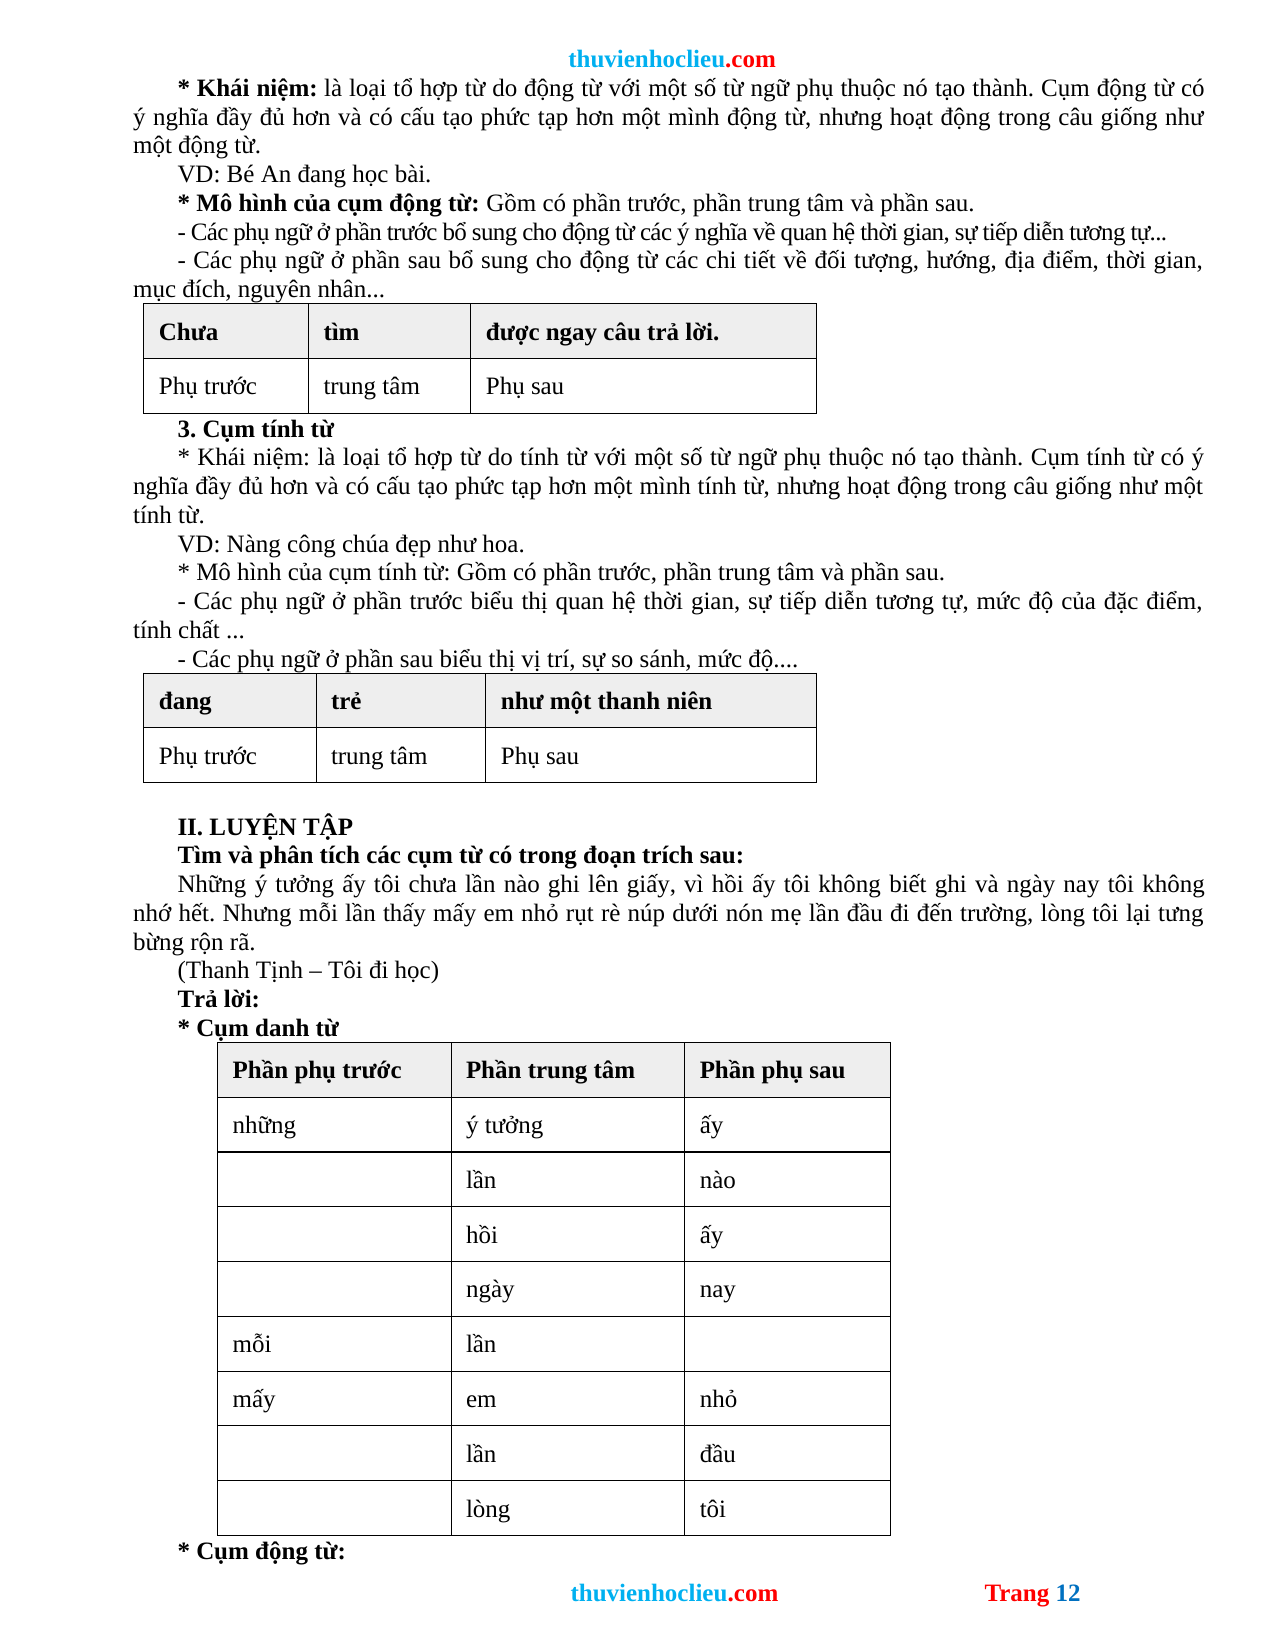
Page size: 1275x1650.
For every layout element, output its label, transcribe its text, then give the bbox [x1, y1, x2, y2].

text - Các phụ ngữ ở phần trước bổ sung cho động từ các ý nghĩa về quan hệ thời gian, sự tiếp diễn tương tự... [133, 217, 1206, 246]
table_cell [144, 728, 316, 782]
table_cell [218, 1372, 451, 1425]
text * Mô hình của cụm tính từ: Gồm có phần trước, phần trung tâm và phần sau. [133, 557, 1206, 586]
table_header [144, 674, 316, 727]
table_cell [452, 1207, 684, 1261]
text - Các phụ ngữ ở phần sau biểu thị vị trí, sự so sánh, mức độ.... [133, 644, 1206, 672]
text * Cụm động từ: [133, 1536, 1206, 1565]
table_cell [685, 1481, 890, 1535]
text - Các phụ ngữ ở phần trước biểu thị quan hệ thời gian, sự tiếp diễn tương tự, mức độ của đặc điểm, tính chất ... [133, 586, 1206, 644]
text VD: Nàng công chúa đẹp như hoa. [133, 529, 1206, 557]
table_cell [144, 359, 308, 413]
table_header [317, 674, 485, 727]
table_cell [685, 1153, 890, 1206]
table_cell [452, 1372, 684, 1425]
text 3. Cụm tính từ [133, 414, 1206, 442]
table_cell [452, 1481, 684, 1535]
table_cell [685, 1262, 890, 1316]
text - Các phụ ngữ ở phần sau bổ sung cho động từ các chi tiết về đối tượng, hướng, địa điểm, thời gian, mục đích, nguyên nhân... [133, 246, 1206, 303]
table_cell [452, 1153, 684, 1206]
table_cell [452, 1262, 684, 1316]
text (Thanh Tịnh – Tôi đi học) [133, 956, 1206, 984]
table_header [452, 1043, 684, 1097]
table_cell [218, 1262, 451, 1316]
text * Mô hình của cụm động từ: Gồm có phần trước, phần trung tâm và phần sau. [133, 188, 1206, 217]
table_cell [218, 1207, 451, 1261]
text * Cụm danh từ [133, 1013, 1206, 1042]
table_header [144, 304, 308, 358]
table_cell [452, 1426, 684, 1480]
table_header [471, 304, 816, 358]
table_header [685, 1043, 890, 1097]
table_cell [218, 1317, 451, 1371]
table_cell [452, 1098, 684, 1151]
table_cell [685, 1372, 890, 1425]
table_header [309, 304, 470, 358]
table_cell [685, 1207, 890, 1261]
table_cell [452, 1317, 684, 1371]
subtitle II. LUYỆN TẬP [133, 812, 1206, 841]
text * Khái niệm: là loại tổ hợp từ do tính từ với một số từ ngữ phụ thuộc nó tạo thành. Cụm tính từ có ý nghĩa đầy đủ hơn và có cấu tạo phức tạp hơn một mình tính từ, nhưng hoạt động trong câu giống như một tính từ. [133, 442, 1206, 529]
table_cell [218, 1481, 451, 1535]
text * Khái niệm: là loại tổ hợp từ do động từ với một số từ ngữ phụ thuộc nó tạo thành. Cụm động từ có ý nghĩa đầy đủ hơn và có cấu tạo phức tạp hơn một mình động từ, nhưng hoạt động trong câu giống như một động từ. [133, 73, 1206, 159]
text Tìm và phân tích các cụm từ có trong đoạn trích sau: [133, 841, 1206, 869]
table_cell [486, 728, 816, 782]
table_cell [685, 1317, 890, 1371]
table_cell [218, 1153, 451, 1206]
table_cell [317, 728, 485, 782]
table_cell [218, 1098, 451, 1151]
text Trả lời: [133, 984, 1206, 1013]
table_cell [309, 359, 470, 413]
text Những ý tưởng ấy tôi chưa lần nào ghi lên giấy, vì hồi ấy tôi không biết ghi và ngày nay tôi không nhớ hết. Nhưng mỗi lần thấy mấy em nhỏ rụt rè núp dưới nón mẹ lần đầu đi đến trường, lòng tôi lại tưng bừng rộn rã. [133, 869, 1206, 956]
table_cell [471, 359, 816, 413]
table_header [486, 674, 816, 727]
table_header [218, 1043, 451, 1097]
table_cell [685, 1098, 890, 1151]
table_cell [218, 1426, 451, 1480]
text VD: Bé An đang học bài. [133, 159, 1206, 188]
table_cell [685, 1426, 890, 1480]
